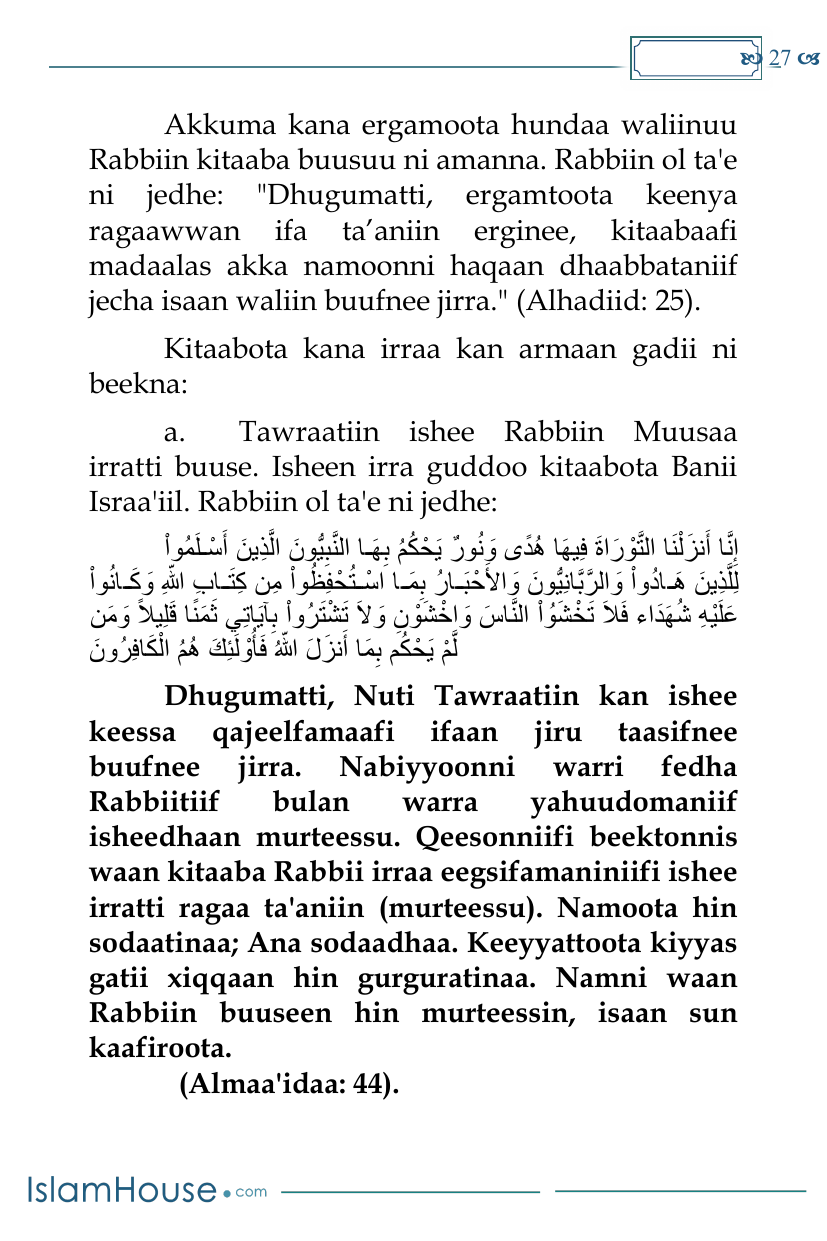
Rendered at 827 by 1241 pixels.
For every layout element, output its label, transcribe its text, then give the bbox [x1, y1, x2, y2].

text Akkuma kana ergamoota hundaa waliinuu Rabbiin kitaaba buusuu ni amanna. Rabbiin ol ta'e ni jedhe: "Dhugumatti, ergamtoota keenya ragaawwan ifa ta’aniin erginee, kitaabaafi madaalas akka namoonni haqaan dhaabbataniif jecha isaan waliin buufnee jirra." (Alhadiid: 25). [89, 107, 738, 319]
text (Almaa'idaa: 44). [89, 1066, 738, 1101]
picture [20, 1171, 541, 1209]
text Kitaabota kana irraa kan armaan gadii ni beekna: [89, 331, 738, 402]
text Dhugumatti, Nuti Tawraatiin kan ishee keessa qajeelfamaafi ifaan jiru taasifnee buufnee jirra. Nabiyyoonni warri fedha Rabbiitiif bulan warra yahuudomaniif isheedhaan murteessu. Qeesonniifi beektonnis waan kitaaba Rabbii irraa eegsifamaniniifi ishee irratti ragaa ta'aniin (murteessu). Namoota hin sodaatinaa; Ana sodaadhaa. Keeyyattoota kiyyas gatii xiqqaan hin gurguratinaa. Namni waan Rabbiin buuseen hin murteessin, isaan sun kaafiroota. [89, 679, 738, 1066]
picture [548, 1170, 807, 1208]
list Tawraatiin ishee Rabbiin Muusaa irratti buuse. Isheen irra guddoo kitaabota Banii Israa'iil. Rabbiin ol ta'e ni jedhe: [89, 414, 738, 520]
text إِنَّا أَنزَلْنَا التَّوْرَاةَ فِيهَا هُدًى وَنُورٌ يَحْكُمُ بِهَا النَّبِيُّونَ الَّذِينَ أَسْلَمُواْ لِلَّذِينَ هَادُواْ وَالرَّبَّانِيُّونَ وَالأَحْبَارُ بِمَا اسْتُحْفِظُواْ مِن كِتَابِ اللّهِ وَكَانُواْ عَلَيْهِ شُهَدَاء فَلاَ تَخْشَوُاْ النَّاسَ وَاخْشَوْنِ وَلاَ تَشْتَرُواْ بِآيَاتِي ثَمَنًا قَلِيلاً وَمَن لَّمْ يَحْكُم بِمَا أَنزَلَ اللّهُ فَأُوْلَئِكَ هُمُ الْكَافِرُونَ [89, 532, 738, 666]
